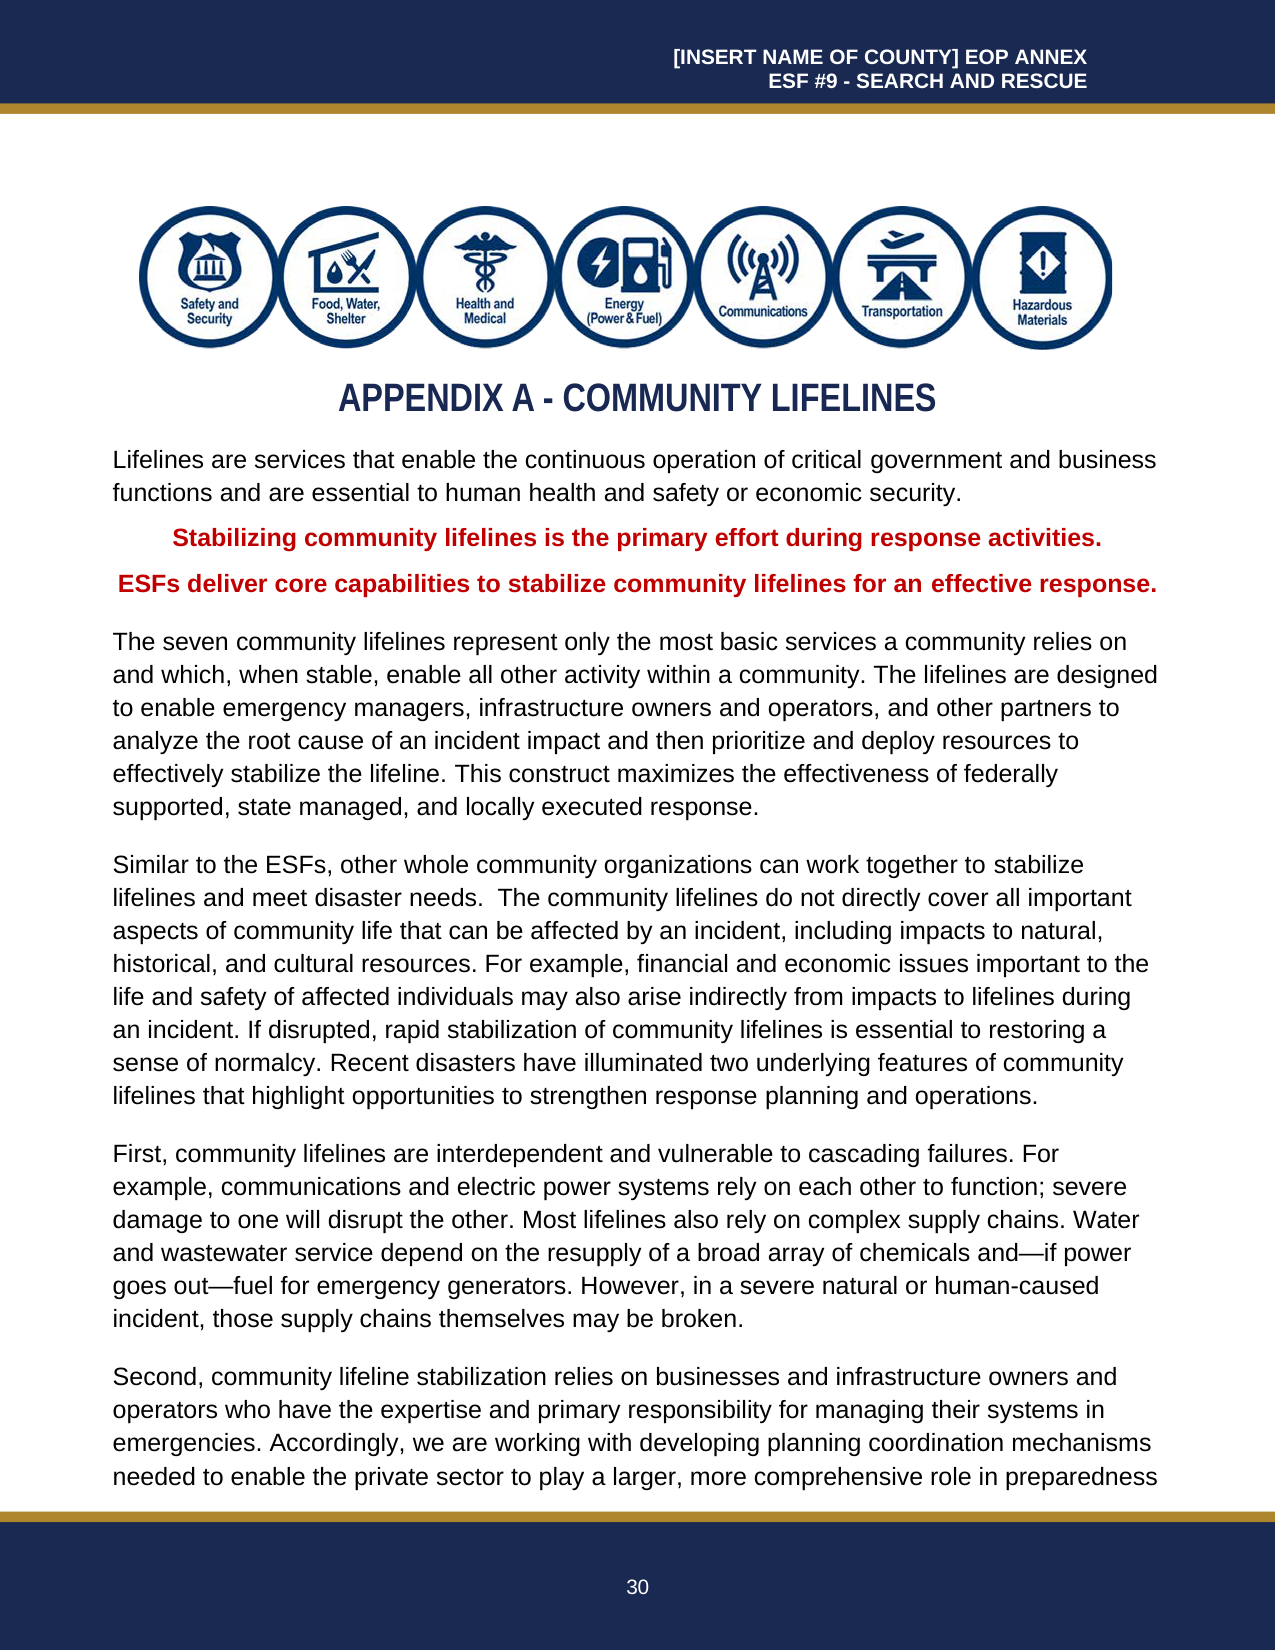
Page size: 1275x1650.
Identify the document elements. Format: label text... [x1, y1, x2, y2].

picture [0, 0, 1275, 1650]
subtitle appendix a - COMMUNITY LIFELINES [112, 175, 1162, 420]
text Similar to the ESFs, other whole community organizations can work together to stabilize lifelines and meet disaster needs. The community lifelines do not directly cover all important aspects of community life that can be affected by an incident, including impacts to natural, historical, and cultural resources. For example, financial and economic issues important to the life and safety of affected individuals may also arise indirectly from impacts to lifelines during an incident. If disrupted, rapid stabilization of community lifelines is essential to restoring a sense of normalcy. Recent disasters have illuminated two underlying features of community lifelines that highlight opportunities to strengthen response planning and operations. [112, 850, 1162, 1110]
text Lifelines are services that enable the continuous operation of critical government and business functions and are essential to human health and safety or economic security. [112, 445, 1162, 507]
text Stabilizing community lifelines is the primary effort during response activities. [112, 523, 1162, 552]
text ESFs deliver core capabilities to stabilize community lifelines for an effective response. [112, 569, 1162, 598]
text First, community lifelines are interdependent and vulnerable to cascading failures. For example, communications and electric power systems rely on each other to function; severe damage to one will disrupt the other. Most lifelines also rely on complex supply chains. Water and wastewater service depend on the resupply of a broad array of chemicals and—if power goes out—fuel for emergency generators. However, in a severe natural or human-caused incident, those supply chains themselves may be broken. [112, 1139, 1162, 1333]
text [112, 1362, 1162, 1490]
text The seven community lifelines represent only the most basic services a community relies on and which, when stable, enable all other activity within a community. The lifelines are designed to enable emergency managers, infrastructure owners and operators, and other partners to analyze the root cause of an incident impact and then prioritize and deploy resources to effectively stabilize the lifeline. This construct maximizes the effectiveness of federally supported, state managed, and locally executed response. [112, 627, 1162, 821]
